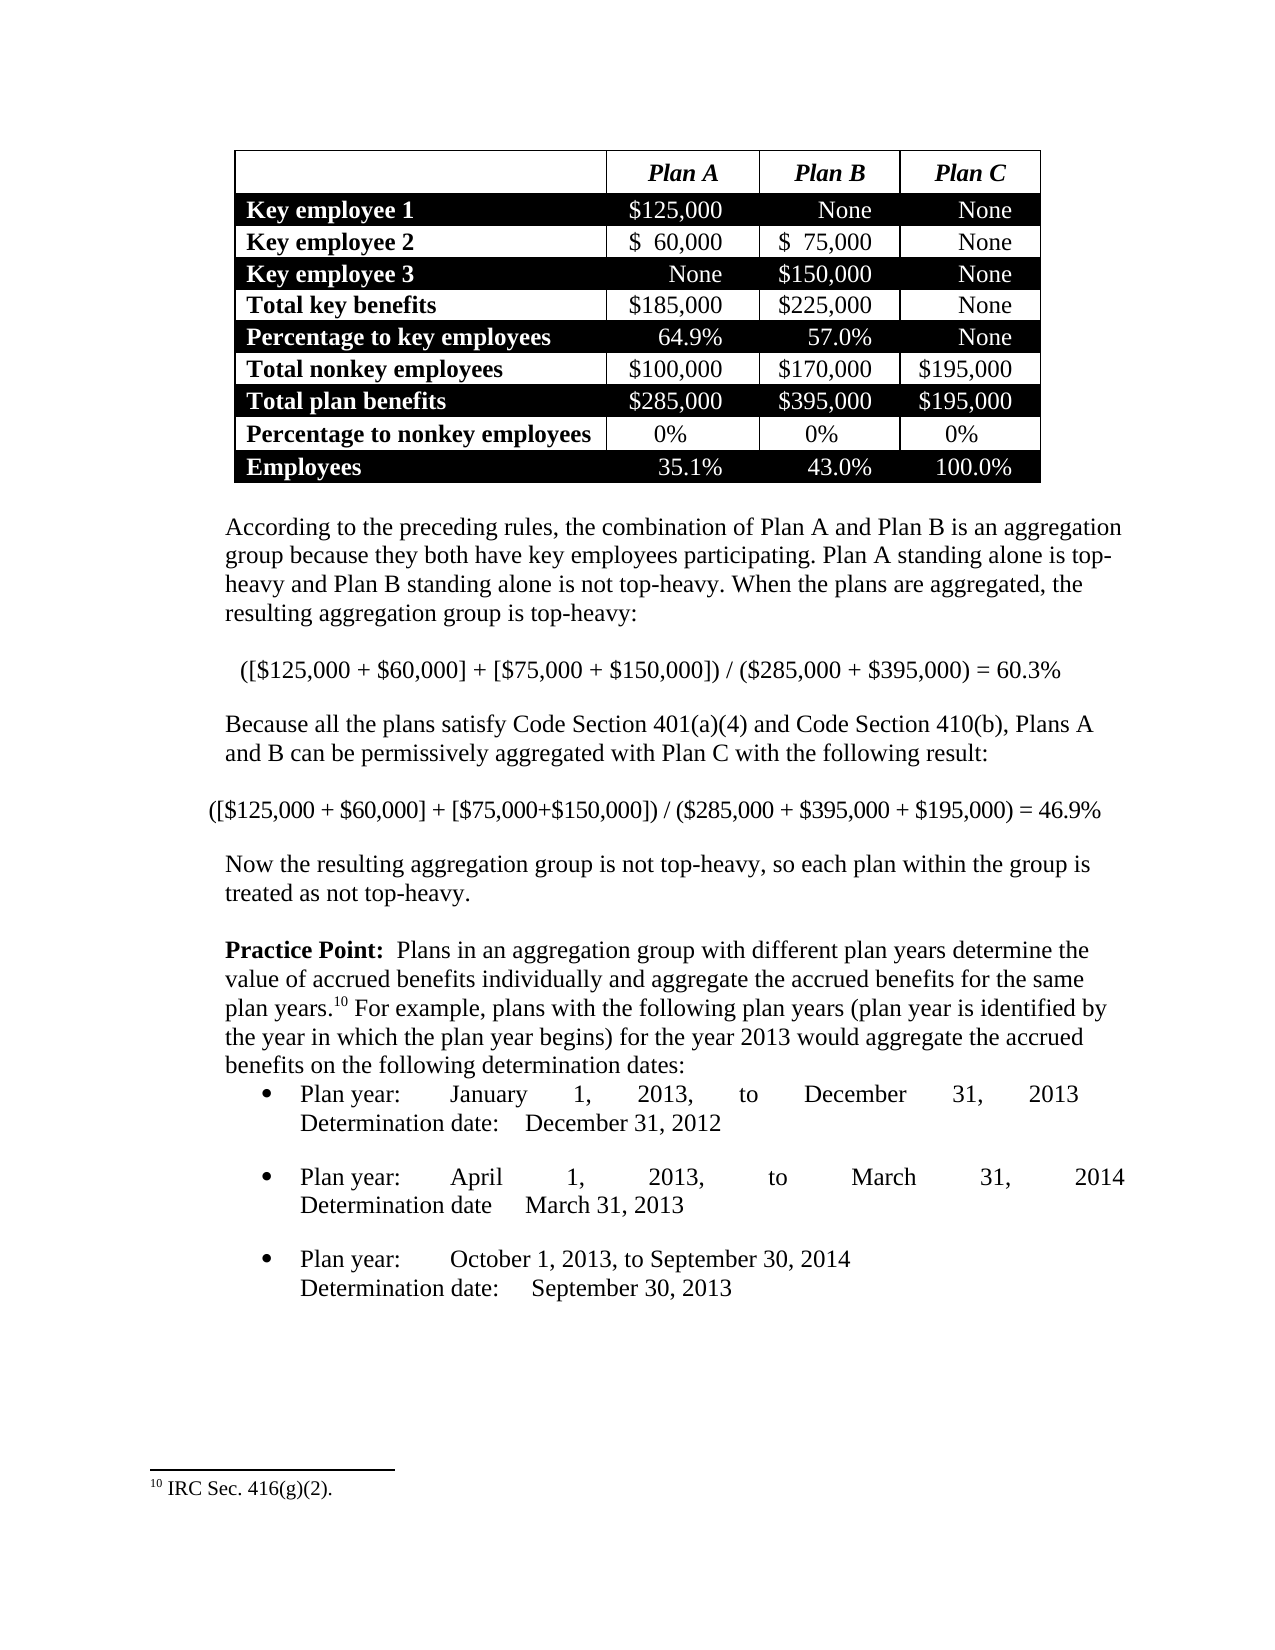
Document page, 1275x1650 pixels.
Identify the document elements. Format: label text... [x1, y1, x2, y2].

table_cell 0% [607, 417, 759, 450]
list Plan year: April 1, 2013, to March 31, 2014 Determination date March 31, 2013 [262, 1162, 1125, 1219]
table_header Plan C [901, 151, 1040, 193]
table_cell $ 60,000 [607, 226, 759, 257]
table_cell 64.9% [607, 321, 759, 352]
list Plan year: January 1, 2013, to December 31, 2013 Determination date: December 31, 2012 [262, 1079, 1125, 1137]
text Because all the plans satisfy Code Section 401(a)(4) and Code Section 410(b), Plans A and B can be permissively aggregated with Plan C with the following result: [225, 709, 1125, 767]
table_cell Key employee 2 [236, 226, 606, 257]
table_cell 0% [760, 417, 899, 450]
table_cell $225,000 [760, 290, 899, 320]
table_cell None [760, 194, 899, 225]
table_cell Total key benefits [236, 290, 606, 320]
table_cell 0% [901, 417, 1040, 450]
table_cell None [901, 258, 1040, 289]
table_cell $395,000 [760, 385, 899, 416]
table_cell $150,000 [760, 258, 899, 289]
table_cell None [901, 321, 1040, 352]
text ([$125,000 + $60,000] + [$75,000 + $150,000]) / ($285,000 + $395,000) = 60.3% [240, 656, 1125, 684]
table_cell 35.1% [607, 451, 759, 482]
table_cell Percentage to key employees [236, 321, 606, 352]
table_cell Total nonkey employees [236, 353, 606, 384]
table_cell $195,000 [901, 353, 1040, 384]
table_cell 100.0% [901, 451, 1040, 482]
table_cell $125,000 [607, 194, 759, 225]
table_cell $ 75,000 [760, 226, 899, 257]
table_cell Total plan benefits [236, 385, 606, 416]
table_cell $285,000 [607, 385, 759, 416]
table_cell None [607, 258, 759, 289]
text ([$125,000 + $60,000] + [$75,000+$150,000]) / ($285,000 + $395,000 + $195,000) = 46.9% [208, 796, 1125, 824]
table_cell $170,000 [760, 353, 899, 384]
table_cell Percentage to nonkey employees [236, 417, 606, 450]
table_header Plan A [607, 151, 759, 193]
text Now the resulting aggregation group is not top-heavy, so each plan within the group is treated as not top-heavy. [225, 849, 1125, 907]
table_cell None [901, 194, 1040, 225]
table_cell None [901, 226, 1040, 257]
table_cell $185,000 [607, 290, 759, 320]
table_cell Key employee 1 [236, 194, 606, 225]
table_cell 57.0% [760, 321, 899, 352]
table_header Plan B [760, 151, 899, 193]
list Plan year: October 1, 2013, to September 30, 2014 Determination date: September 30, 2013 [262, 1244, 1125, 1302]
table_cell $100,000 [607, 353, 759, 384]
text According to the preceding rules, the combination of Plan A and Plan B is an aggregation group because they both have key employees participating. Plan A standing alone is top-heavy and Plan B standing alone is not top-heavy. When the plans are aggregated, the resulting aggregation group is top-heavy: [225, 512, 1125, 627]
table_cell 43.0% [760, 451, 899, 482]
table_header [236, 151, 606, 193]
text Practice Point: Plans in an aggregation group with different plan years determine the value of accrued benefits individually and aggregate the accrued benefits for the same plan years. For example, plans with the following plan years (plan year is identified by the year in which the plan year begins) for the year 2013 would aggregate the accrued benefits on the following determination dates: [225, 936, 1125, 1079]
table_cell $195,000 [901, 385, 1040, 416]
table_cell Key employee 3 [236, 258, 606, 289]
table_cell Employees [236, 451, 606, 482]
table_cell None [901, 290, 1040, 320]
